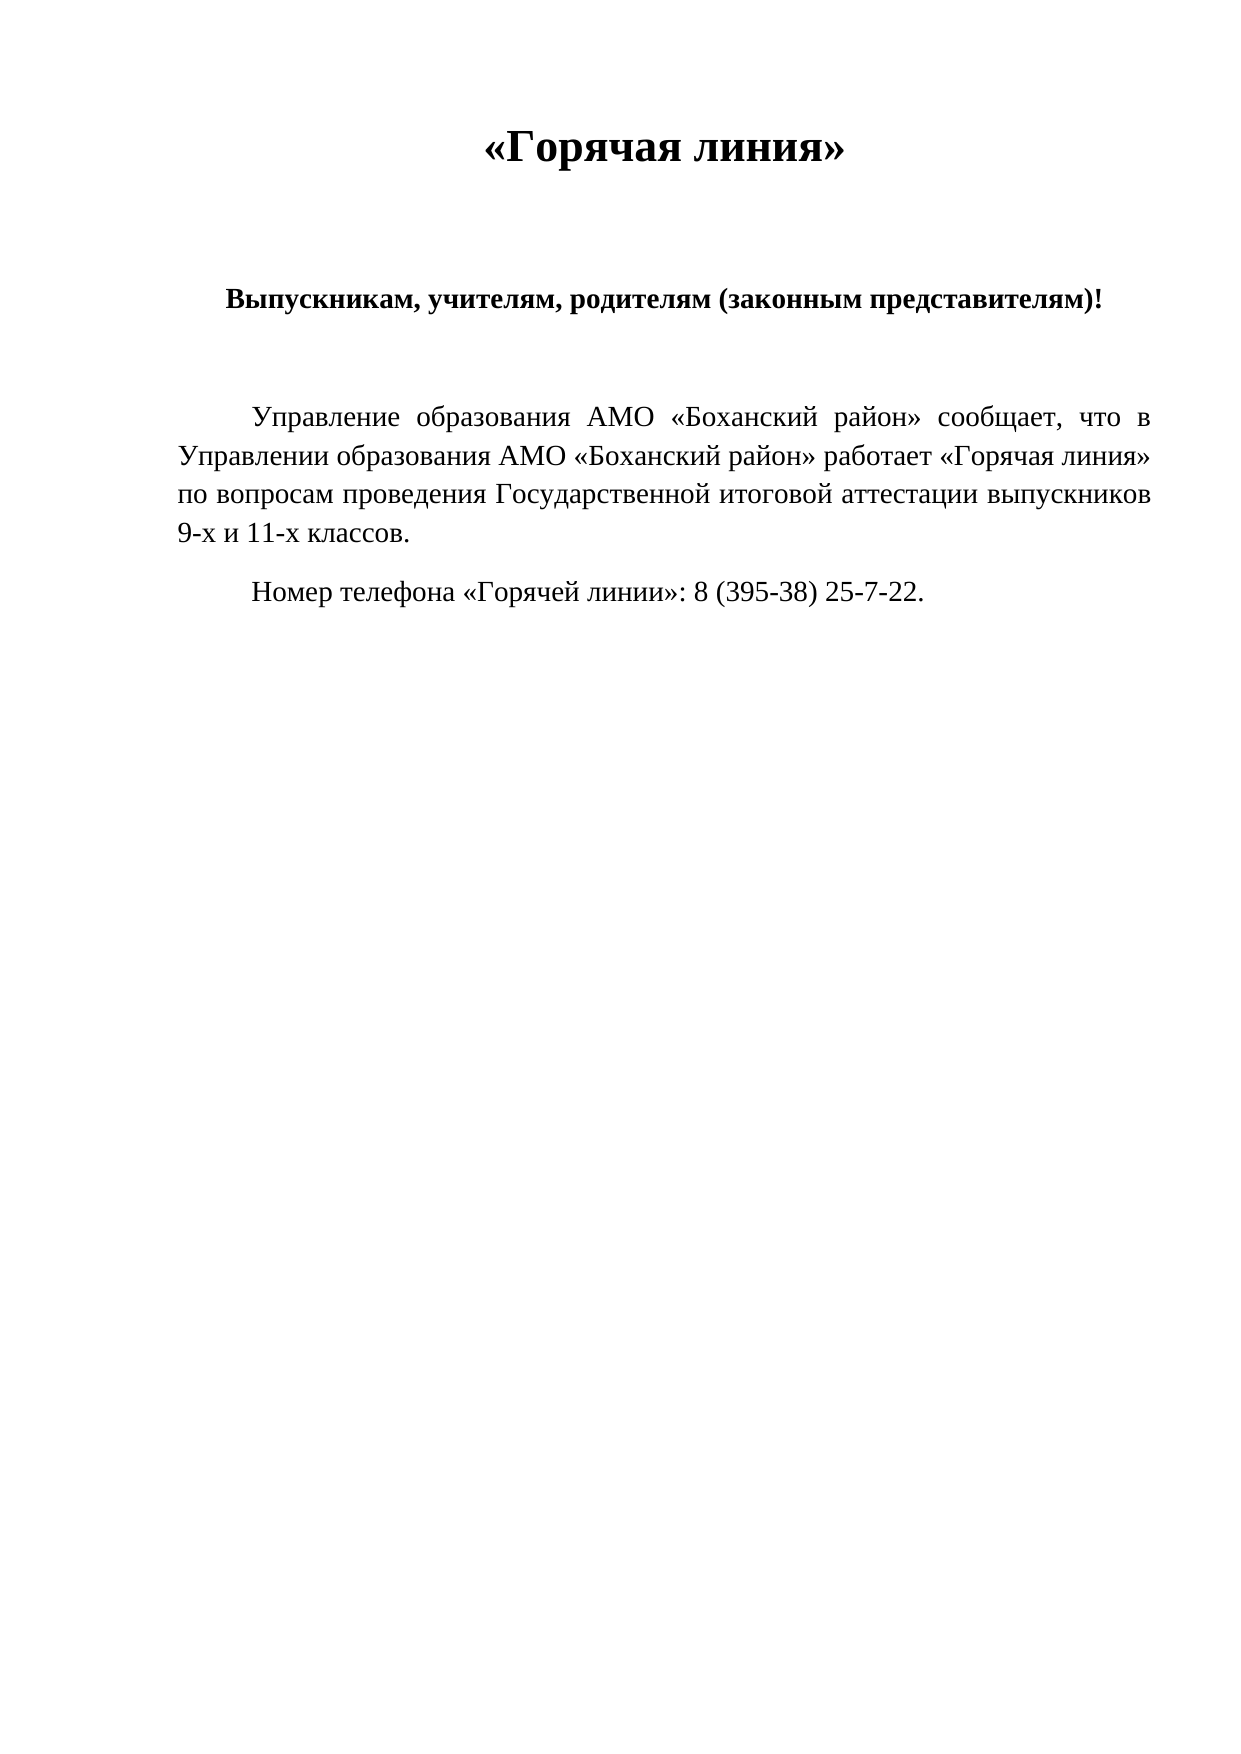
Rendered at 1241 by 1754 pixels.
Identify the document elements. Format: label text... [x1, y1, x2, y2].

text «Горячая линия» [177, 118, 1152, 171]
text Выпускникам, учителям, родителям (законным представителям)! [177, 281, 1152, 314]
text Номер телефона «Горячей линии»: 8 (395-38) 25-7-22. [177, 574, 1152, 608]
text Управление образования АМО «Боханский район» сообщает, что в Управлении образования АМО «Боханский район» работает «Горячая линия» по вопросам проведения Государственной итоговой аттестации выпускников 9-х и 11-х классов. [177, 399, 1152, 549]
